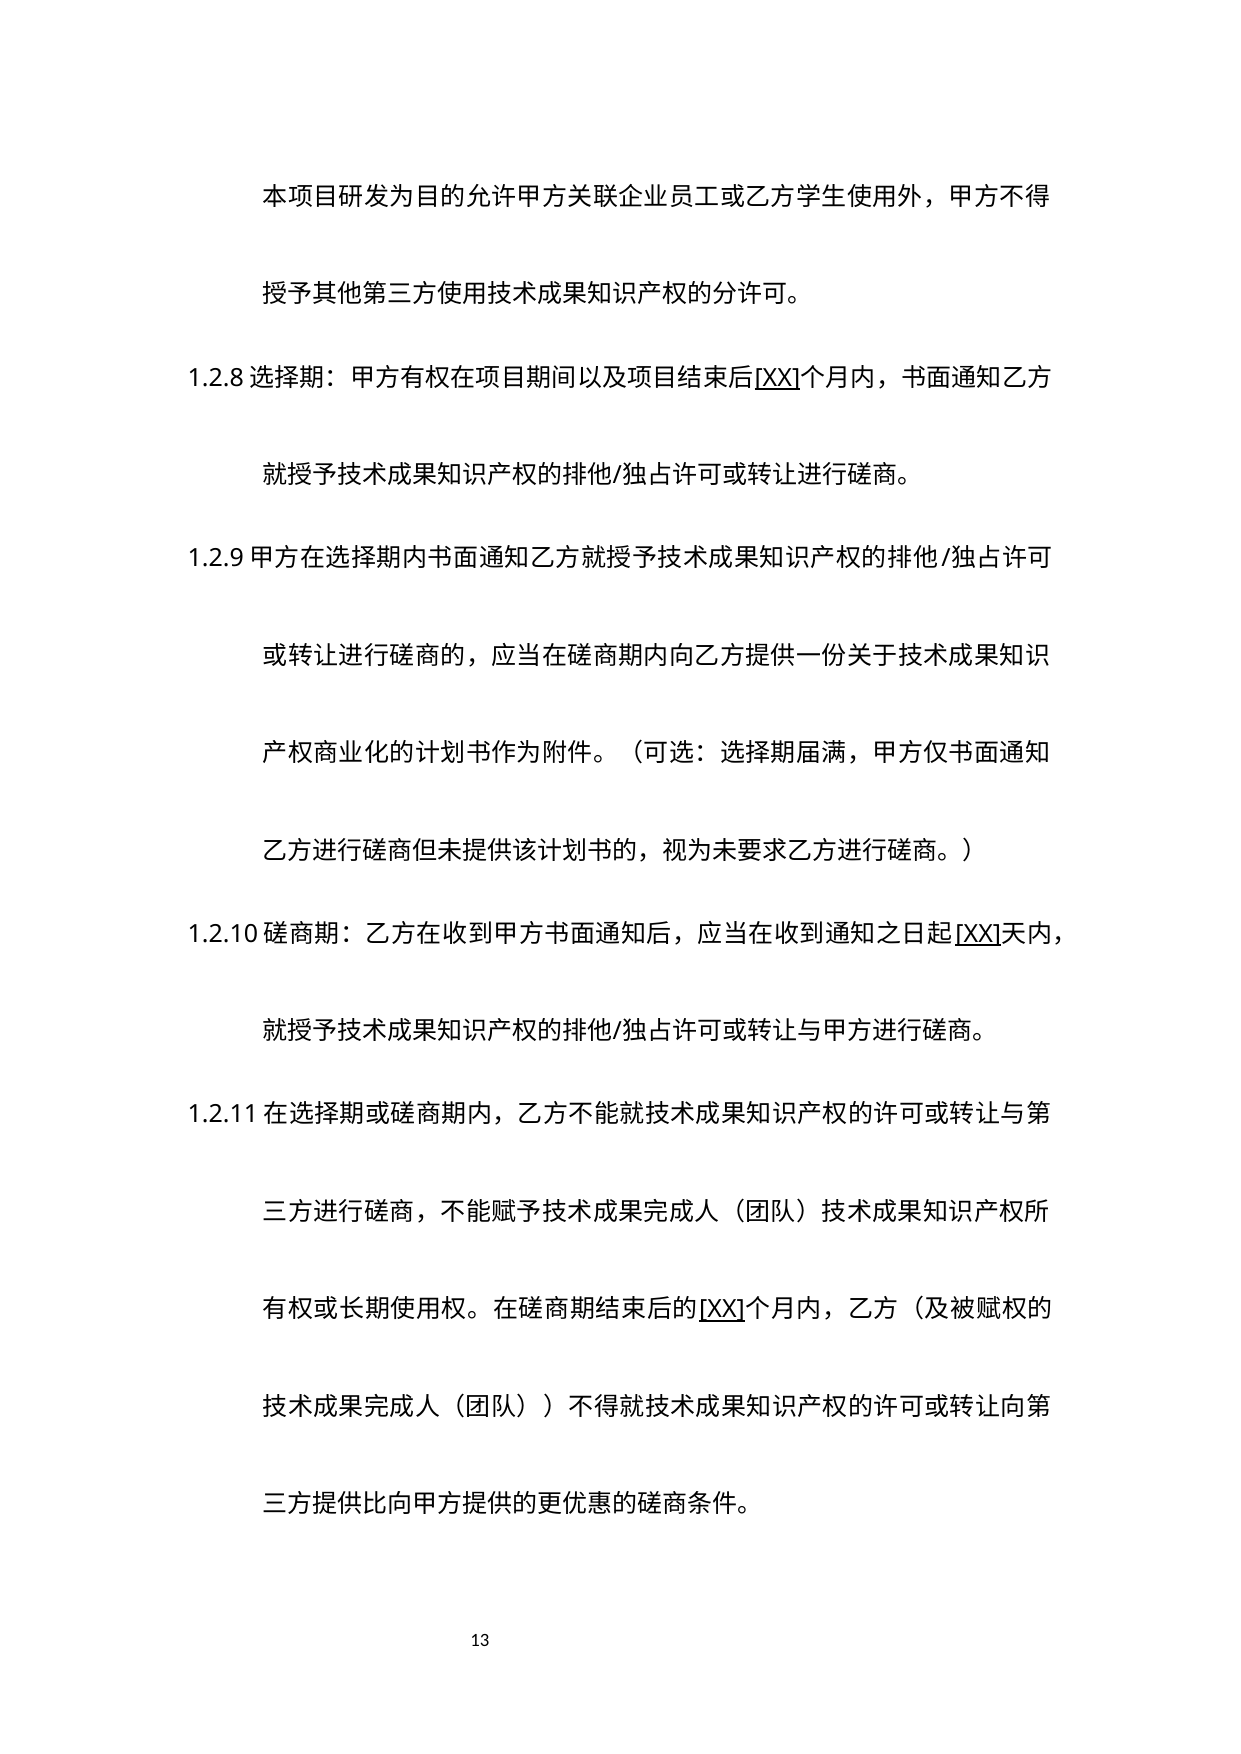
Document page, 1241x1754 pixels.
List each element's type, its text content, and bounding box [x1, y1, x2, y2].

text 1.2.8选择期：甲方有权在项目期间以及项目结束后[XX]个月内，书面通知乙方就授予技术成果知识产权的排他/独占许可或转让进行磋商。 [187, 343, 1053, 505]
text 1.2.11在选择期或磋商期内，乙方不能就技术成果知识产权的许可或转让与第三方进行磋商，不能赋予技术成果完成人（团队）技术成果知识产权所有权或长期使用权。在磋商期结束后的[XX]个月内，乙方（及被赋权的技术成果完成人（团队））不得就技术成果知识产权的许可或转让向第三方提供比向甲方提供的更优惠的磋商条件。 [187, 1079, 1053, 1534]
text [187, 162, 1053, 324]
text 1.2.9甲方在选择期内书面通知乙方就授予技术成果知识产权的排他/独占许可或转让进行磋商的，应当在磋商期内向乙方提供一份关于技术成果知识产权商业化的计划书作为附件。（可选：选择期届满，甲方仅书面通知乙方进行磋商但未提供该计划书的，视为未要求乙方进行磋商。） [187, 523, 1053, 881]
text 1.2.10磋商期：乙方在收到甲方书面通知后，应当在收到通知之日起[XX]天内，就授予技术成果知识产权的排他/独占许可或转让与甲方进行磋商。 [187, 899, 1053, 1061]
